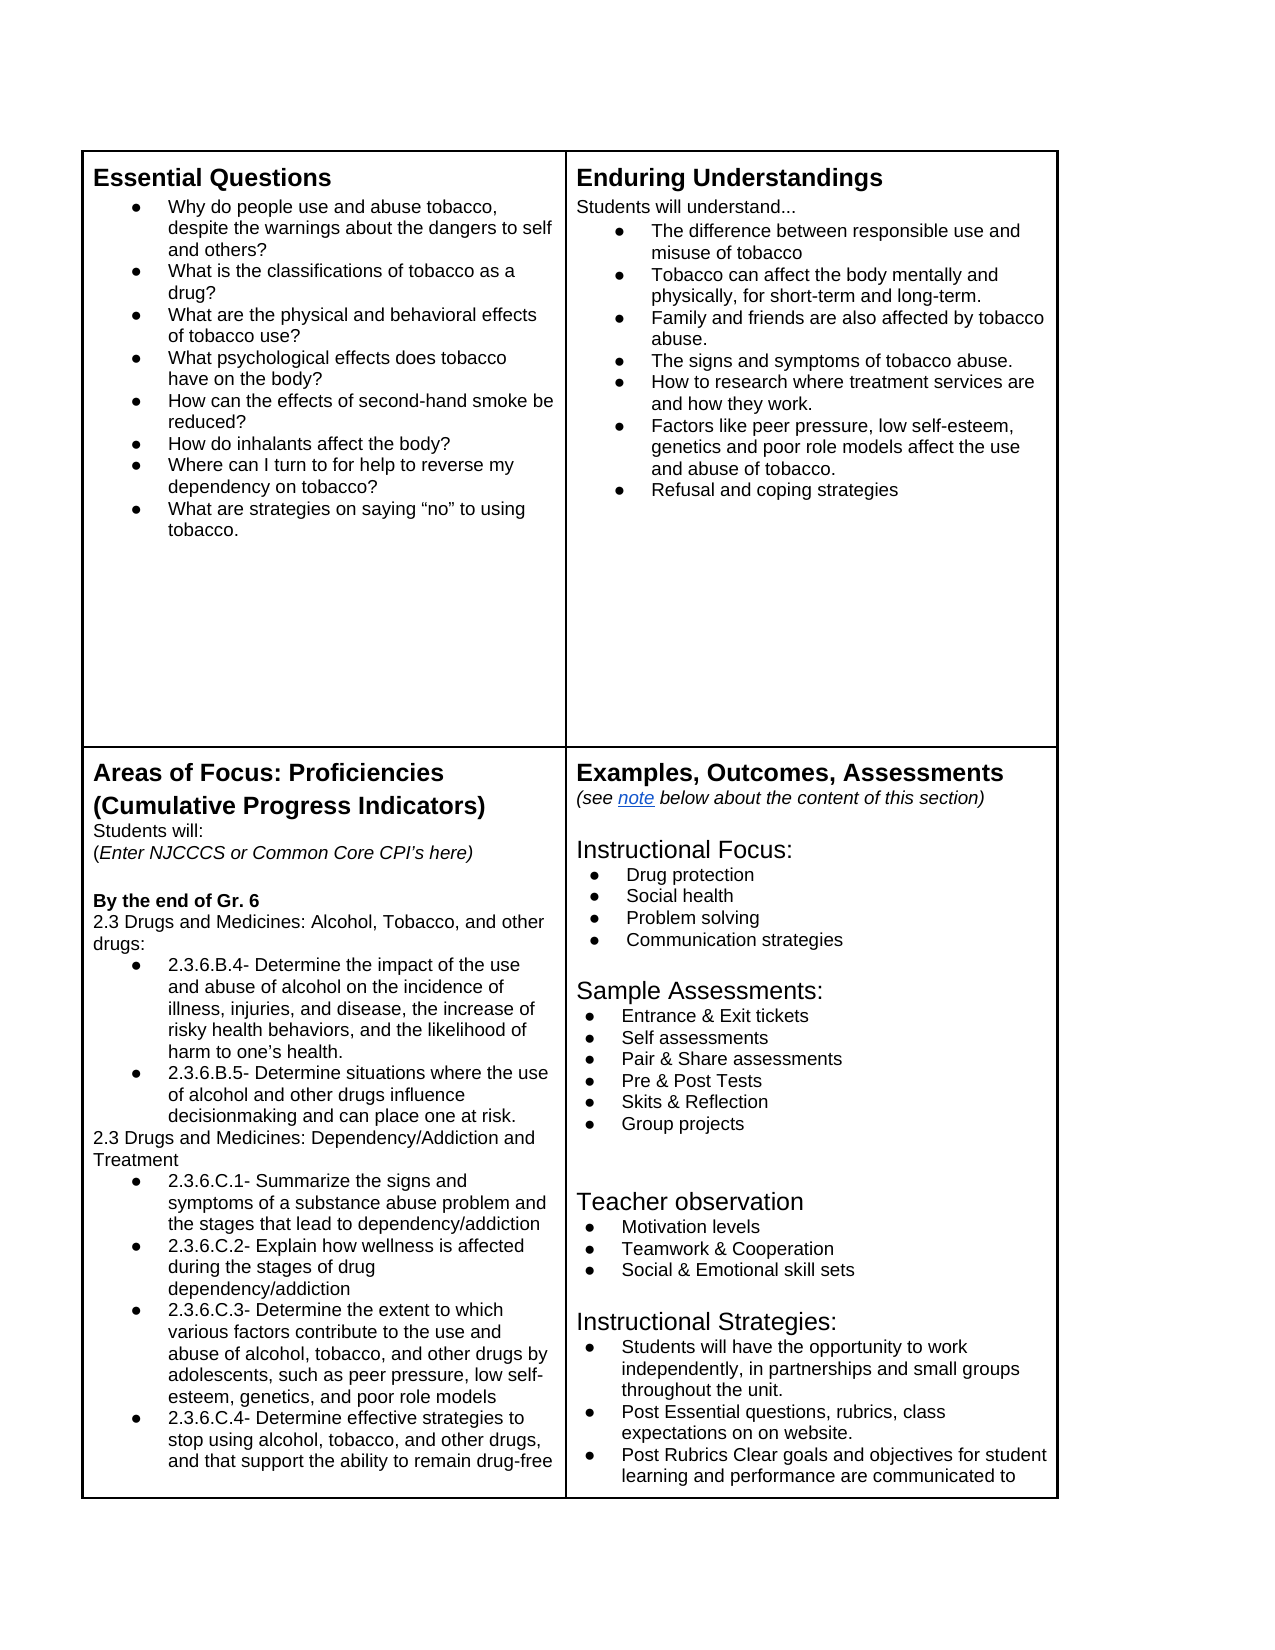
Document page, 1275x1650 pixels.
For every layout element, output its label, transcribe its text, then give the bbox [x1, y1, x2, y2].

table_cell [567, 748, 1056, 1497]
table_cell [84, 748, 565, 1497]
table_header Enduring Understandings Students will understand... The difference between responsible use and misuse of tobacco Tobacco can affect the body mentally and physically, for short-term and long-term. Family and friends are also affected by tobacco abuse. The signs and symptoms of tobacco abuse. How to research where treatment services are and how they work. Factors like peer pressure, low self-esteem, genetics and poor role models affect the use and abuse of tobacco. Refusal and coping strategies [567, 152, 1056, 746]
table_header Essential Questions Why do people use and abuse tobacco, despite the warnings about the dangers to self and others? What is the classifications of tobacco as a drug? What are the physical and behavioral effects of tobacco use? What psychological effects does tobacco have on the body? How can the effects of second-hand smoke be reduced? How do inhalants affect the body? Where can I turn to for help to reverse my dependency on tobacco? What are strategies on saying “no” to using tobacco. [84, 152, 565, 746]
